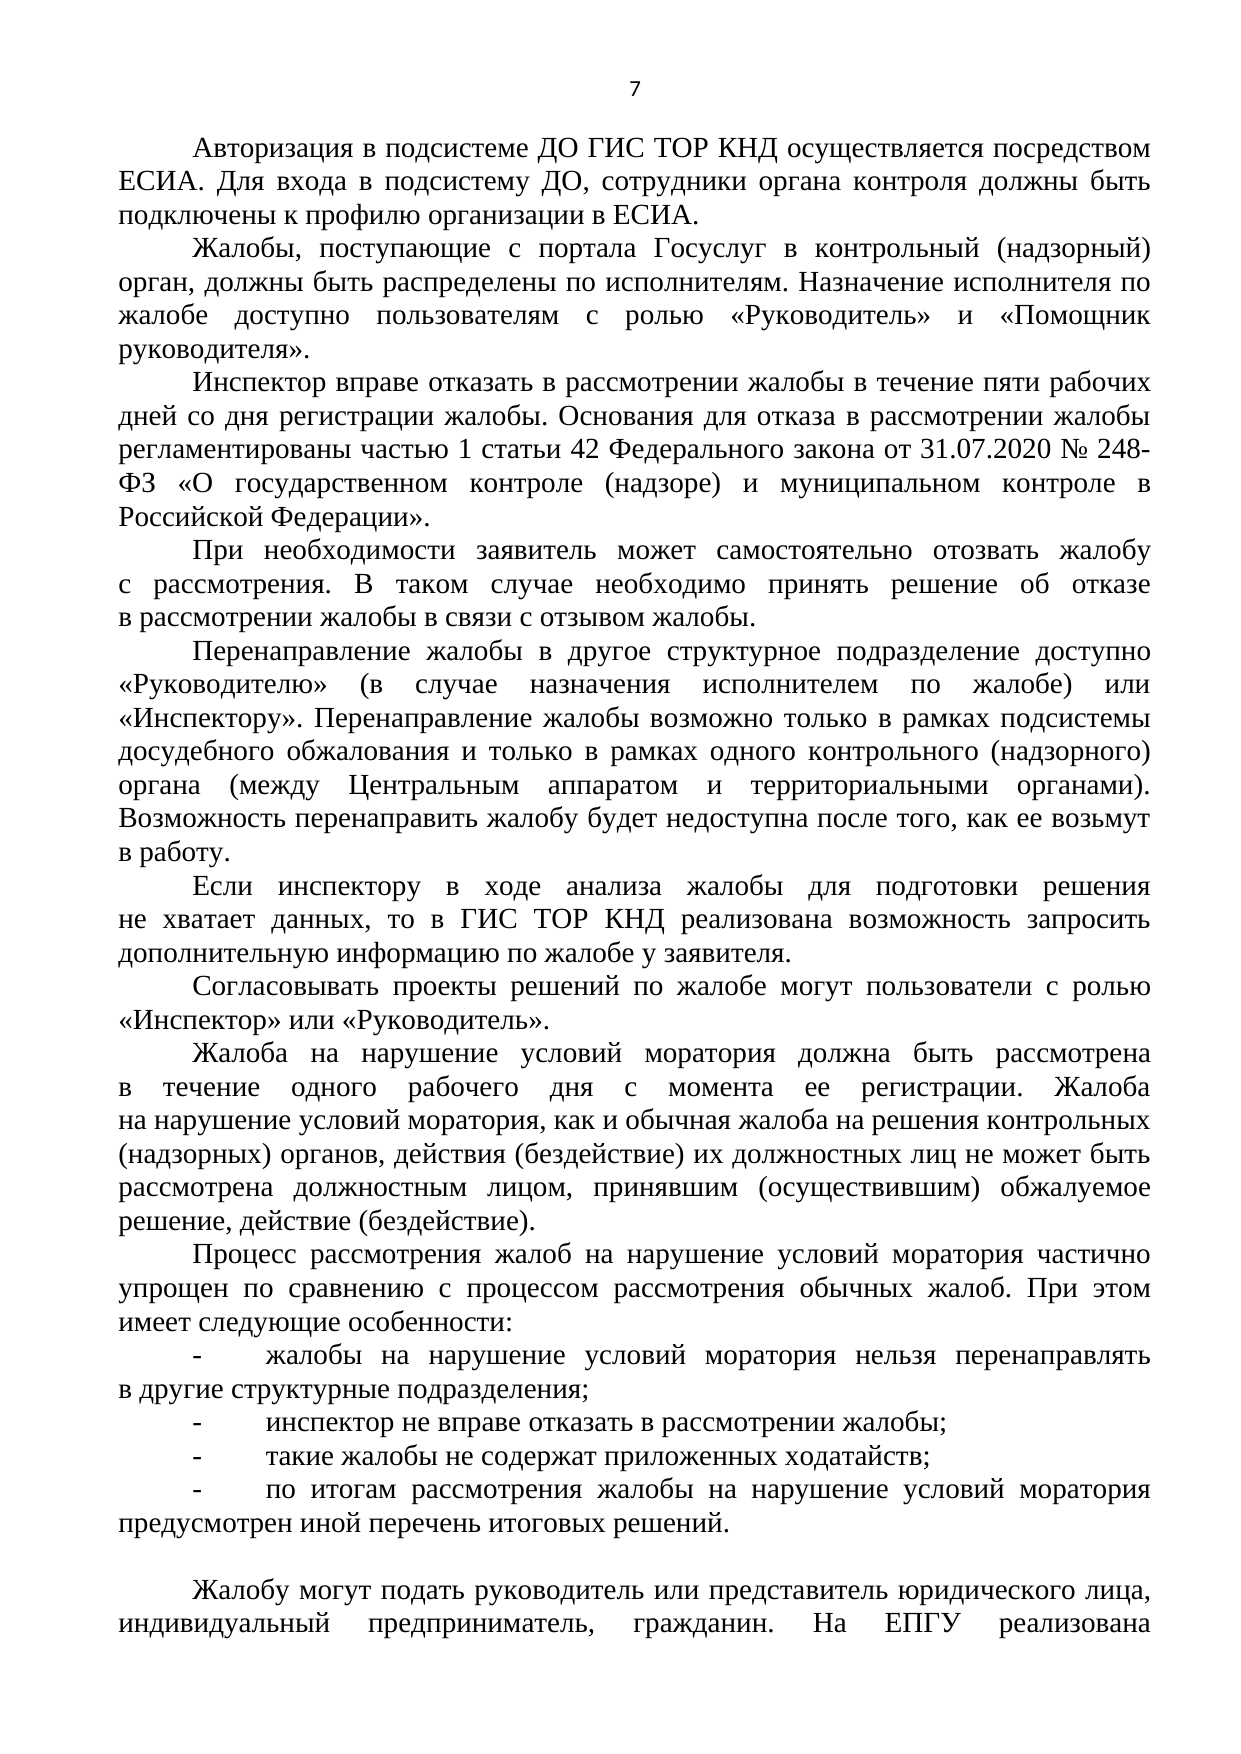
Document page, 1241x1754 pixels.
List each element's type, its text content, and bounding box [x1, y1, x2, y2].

text - жалобы на нарушение условий моратория нельзя перенаправлять в другие структурные подразделения; [118, 1337, 1152, 1404]
text Перенаправление жалобы в другое структурное подразделение доступно «Руководителю» (в случае назначения исполнителем по жалобе) или «Инспектору». Перенаправление жалобы возможно только в рамках подсистемы досудебного обжалования и только в рамках одного контрольного (надзорного) органа (между Центральным аппаратом и территориальными органами). Возможность перенаправить жалобу будет недоступна после того, как ее возьмут в работу. [118, 633, 1152, 868]
text Процесс рассмотрения жалоб на нарушение условий моратория частично упрощен по сравнению с процессом рассмотрения обычных жалоб. При этом имеет следующие особенности: [118, 1237, 1152, 1337]
text - такие жалобы не содержат приложенных ходатайств; [118, 1438, 1152, 1471]
text Инспектор вправе отказать в рассмотрении жалобы в течение пяти рабочих дней со дня регистрации жалобы. Основания для отказа в рассмотрении жалобы регламентированы частью 1 статьи 42 Федерального закона от 31.07.2020 № 248-ФЗ «О государственном контроле (надзоре) и муниципальном контроле в Российской Федерации». [118, 364, 1152, 532]
text - по итогам рассмотрения жалобы на нарушение условий моратория предусмотрен иной перечень итоговых решений. [118, 1471, 1152, 1538]
text Жалобы, поступающие с портала Госуслуг в контрольный (надзорный) орган, должны быть распределены по исполнителям. Назначение исполнителя по жалобе доступно пользователям с ролью «Руководитель» и «Помощник руководителя». [118, 230, 1152, 364]
text Авторизация в подсистеме ДО ГИС ТОР КНД осуществляется посредством ЕСИА. Для входа в подсистему ДО, сотрудники органа контроля должны быть подключены к профилю организации в ЕСИА. [118, 130, 1152, 230]
text Жалоба на нарушение условий моратория должна быть рассмотрена в течение одного рабочего дня с момента ее регистрации. Жалоба на нарушение условий моратория, как и обычная жалоба на решения контрольных (надзорных) органов, действия (бездействие) их должностных лиц не может быть рассмотрена должностным лицом, принявшим (осуществившим) обжалуемое решение, действие (бездействие). [118, 1035, 1152, 1237]
text При необходимости заявитель может самостоятельно отозвать жалобу с рассмотрения. В таком случае необходимо принять решение об отказе в рассмотрении жалобы в связи с отзывом жалобы. [118, 532, 1152, 633]
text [118, 1572, 1152, 1639]
text - инспектор не вправе отказать в рассмотрении жалобы; [118, 1404, 1152, 1438]
text Если инспектору в ходе анализа жалобы для подготовки решения не хватает данных, то в ГИС ТОР КНД реализована возможность запросить дополнительную информацию по жалобе у заявителя. [118, 868, 1152, 968]
text Согласовывать проекты решений по жалобе могут пользователи с ролью «Инспектор» или «Руководитель». [118, 968, 1152, 1035]
